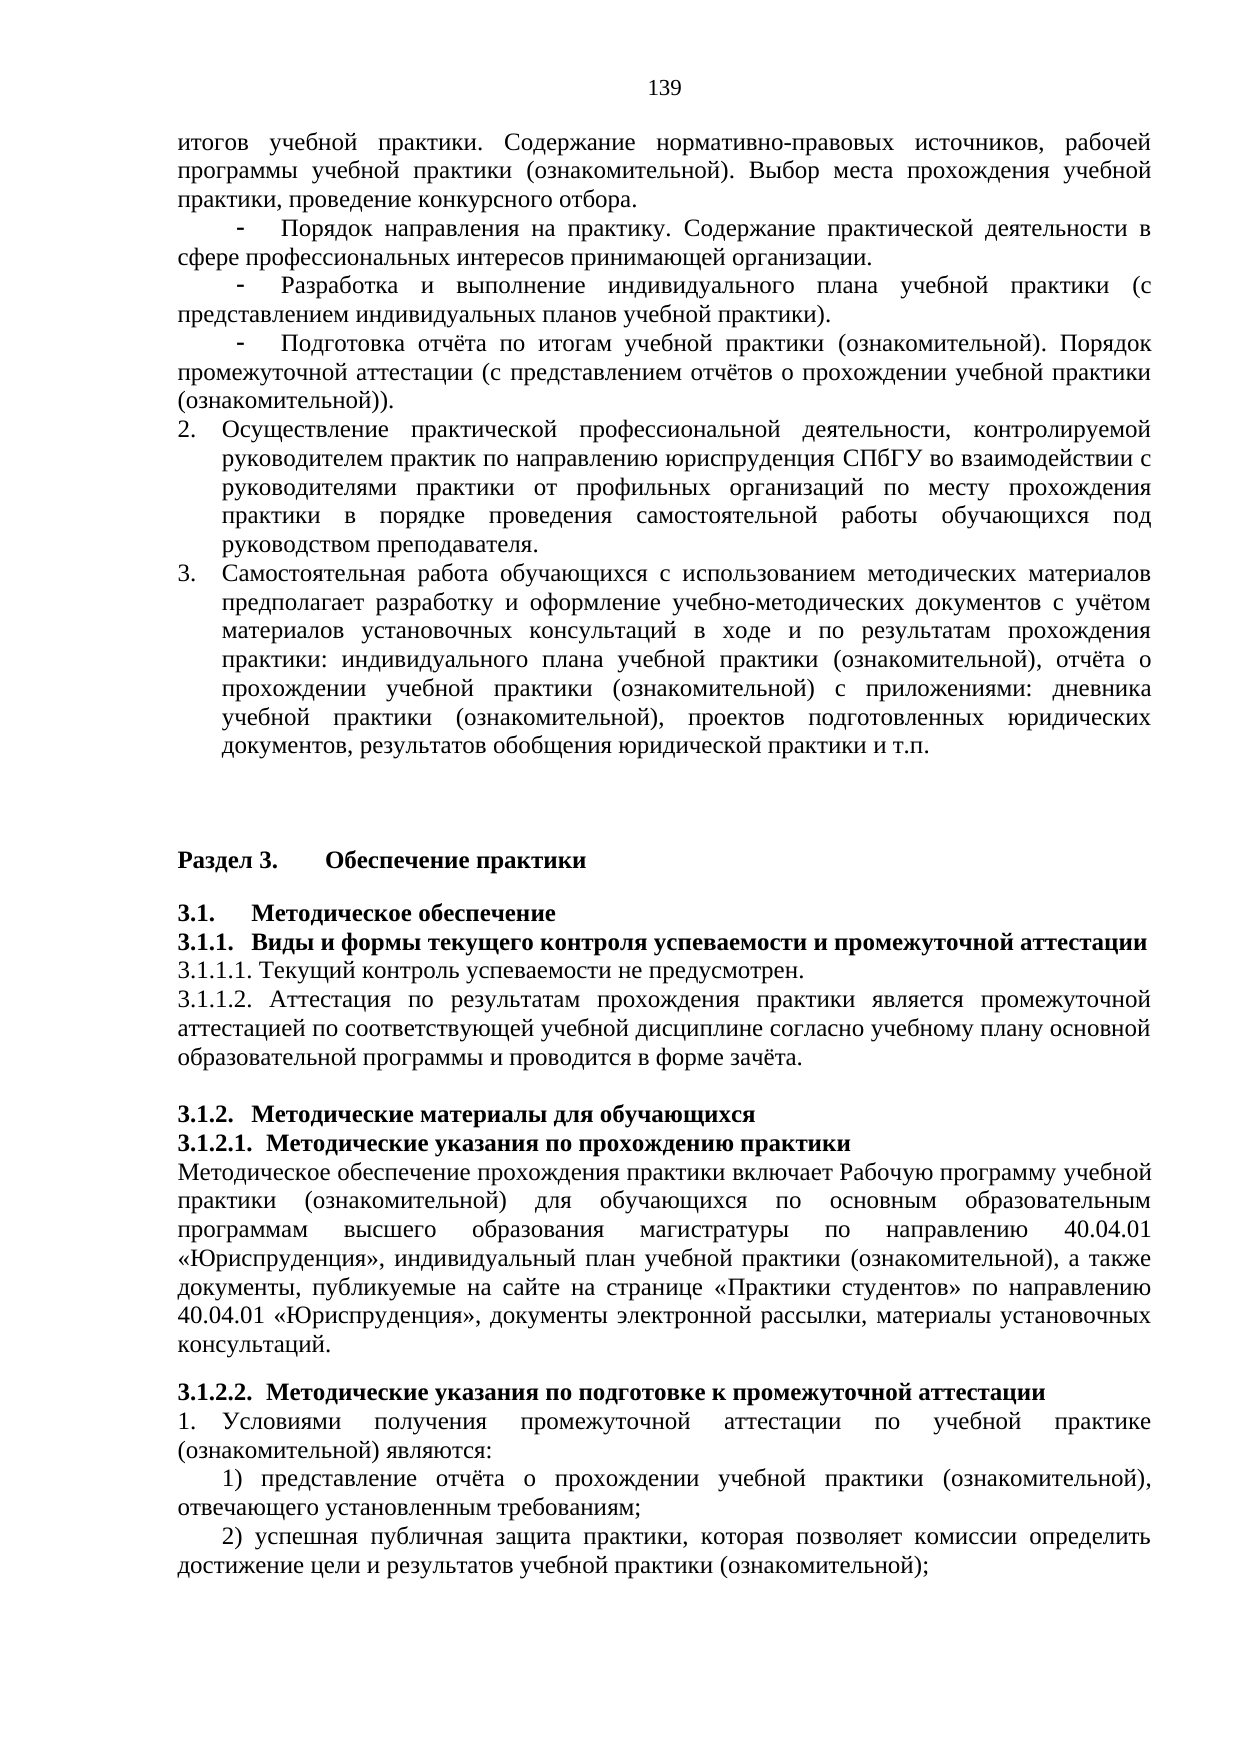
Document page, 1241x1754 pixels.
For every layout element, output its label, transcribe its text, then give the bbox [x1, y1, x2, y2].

list Подготовка отчёта по итогам учебной практики (ознакомительной). Порядок промежуточной аттестации (с представлением отчётов о прохождении учебной практики (ознакомительной)). [177, 328, 1152, 414]
list Осуществление практической профессиональной деятельности, контролируемой руководителем практик по направлению юриспруденция СПбГУ во взаимодействии с руководителями практики от профильных организаций по месту прохождения практики в порядке проведения самостоятельной работы обучающихся под руководством преподавателя. [177, 414, 1152, 558]
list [177, 127, 1152, 213]
text 3.1.1.1. Текущий контроль успеваемости не предусмотрен. [177, 956, 1152, 984]
text 3.1. Методическое обеспечение [177, 898, 1152, 927]
text Методическое обеспечение прохождения практики включает Рабочую программу учебной практики (ознакомительной) для обучающихся по основным образовательным программам высшего образования магистратуры по направлению 40.04.01 «Юриспруденция», индивидуальный план учебной практики (ознакомительной), а также документы, публикуемые на сайте на странице «Практики студентов» по направлению 40.04.01 «Юриспруденция», документы электронной рассылки, материалы установочных консультаций. [177, 1157, 1152, 1358]
text Раздел 3. Обеспечение практики [177, 845, 1152, 874]
text 3.1.2.2. Методические указания по подготовке к промежуточной аттестации [177, 1377, 1152, 1406]
text 3.1.2.1. Методические указания по прохождению практики [177, 1128, 1152, 1157]
text 3.1.2. Методические материалы для обучающихся [177, 1099, 1152, 1128]
text 3.1.1.2. Аттестация по результатам прохождения практики является промежуточной аттестацией по соответствующей учебной дисциплине согласно учебному плану основной образовательной программы и проводится в форме зачёта. [177, 984, 1152, 1071]
text 2) успешная публичная защита практики, которая позволяет комиссии определить достижение цели и результатов учебной практики (ознакомительной); [177, 1521, 1152, 1578]
list Условиями получения промежуточной аттестации по учебной практике (ознакомительной) являются: [177, 1406, 1152, 1463]
list Разработка и выполнение индивидуального плана учебной практики (с представлением индивидуальных планов учебной практики). [177, 270, 1152, 328]
list Порядок направления на практику. Содержание практической деятельности в сфере профессиональных интересов принимающей организации. [177, 213, 1152, 270]
text 1) представление отчёта о прохождении учебной практики (ознакомительной), отвечающего установленным требованиям; [177, 1463, 1152, 1521]
text 3.1.1. Виды и формы текущего контроля успеваемости и промежуточной аттестации [177, 927, 1152, 956]
list Самостоятельная работа обучающихся с использованием методических материалов предполагает разработку и оформление учебно-методических документов с учётом материалов установочных консультаций в ходе и по результатам прохождения практики: индивидуального плана учебной практики (ознакомительной), отчёта о прохождении учебной практики (ознакомительной) с приложениями: дневника учебной практики (ознакомительной), проектов подготовленных юридических документов, результатов обобщения юридической практики и т.п. [177, 558, 1152, 759]
